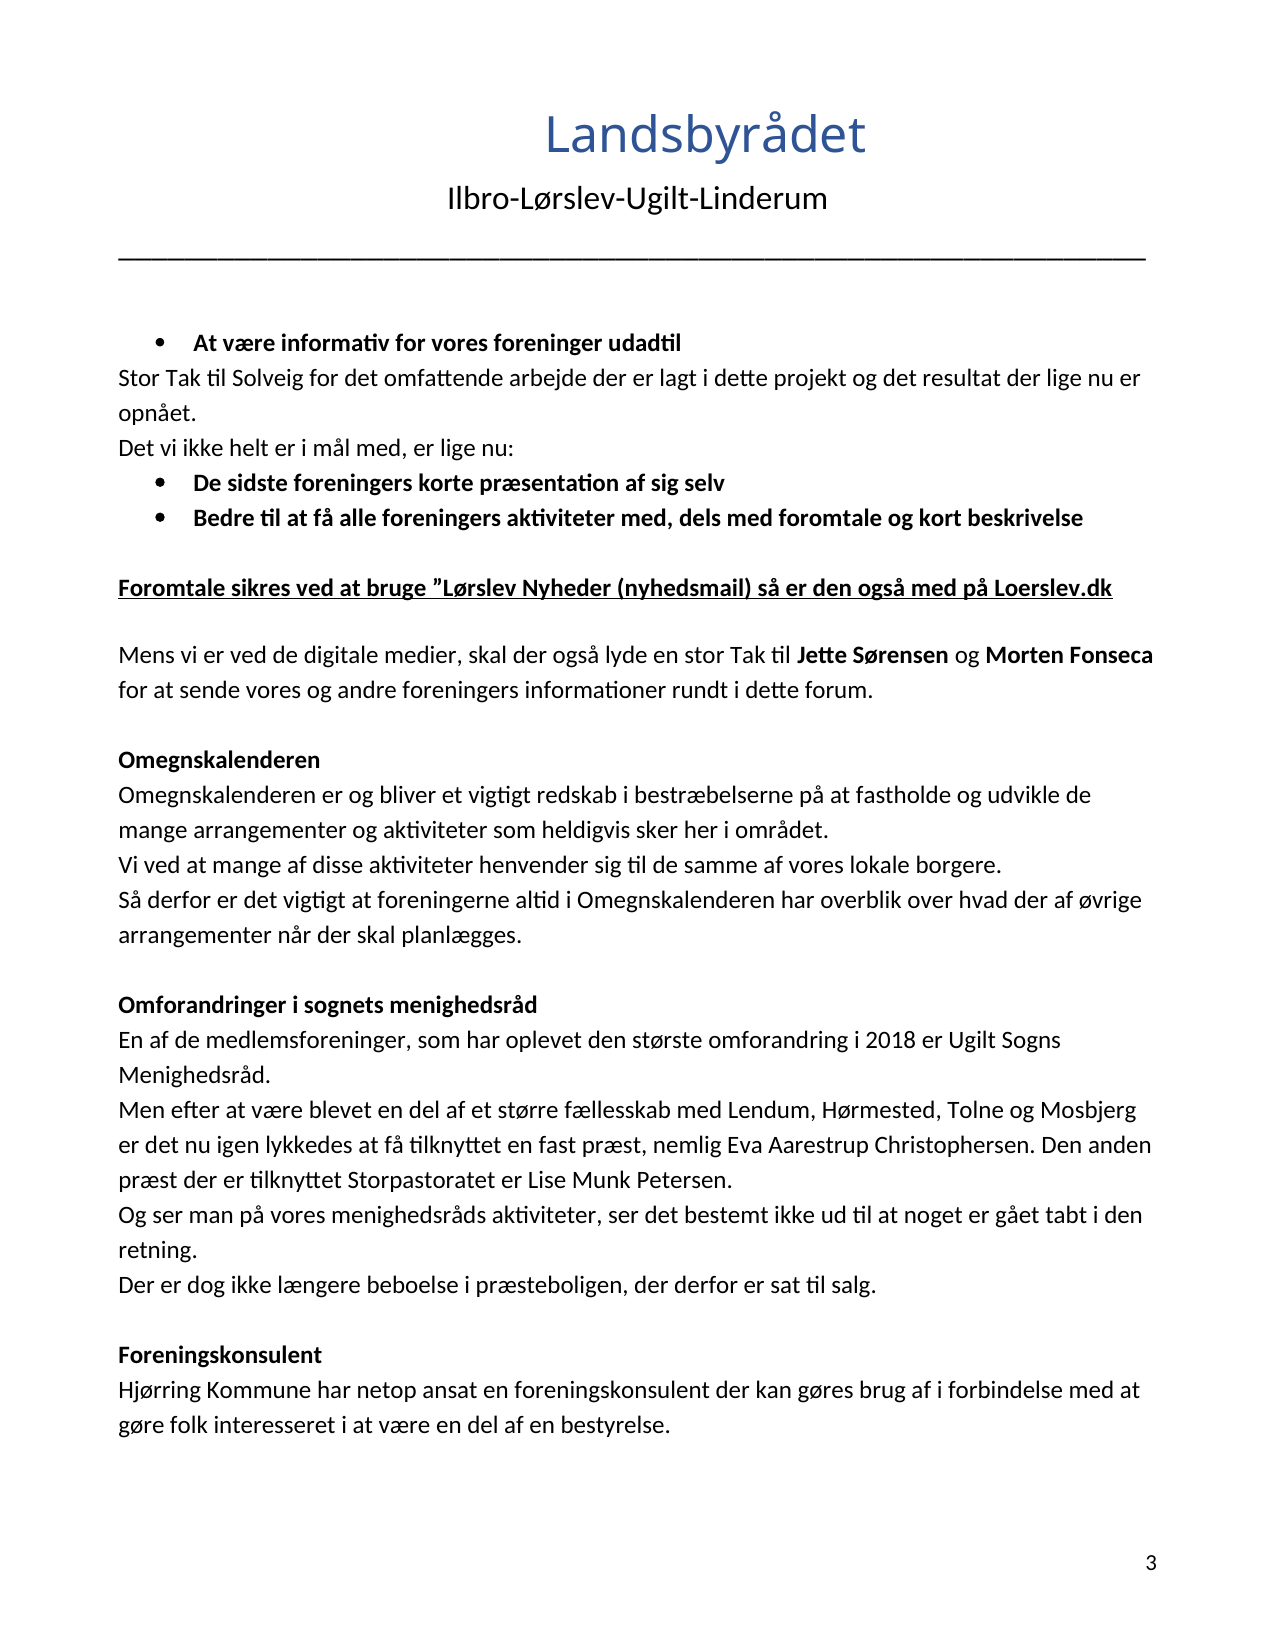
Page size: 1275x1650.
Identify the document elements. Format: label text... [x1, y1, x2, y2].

text Foreningskonsulent [118, 1339, 1157, 1369]
text Omegnskalenderen [118, 744, 1157, 774]
text Mens vi er ved de digitale medier, skal der også lyde en stor Tak til Jette Sørensen og Morten Fonseca for at sende vores og andre foreningers informationer rundt i dette forum. [118, 639, 1157, 704]
text En af de medlemsforeninger, som har oplevet den største omforandring i 2018 er Ugilt Sogns Menighedsråd. [118, 1024, 1157, 1089]
text Der er dog ikke længere beboelse i præsteboligen, der derfor er sat til salg. [118, 1269, 1157, 1299]
text Omforandringer i sognets menighedsråd [118, 989, 1157, 1019]
list At være informativ for vores foreninger udadtil [156, 327, 1157, 357]
text Så derfor er det vigtigt at foreningerne altid i Omegnskalenderen har overblik over hvad der af øvrige arrangementer når der skal planlægges. [118, 884, 1157, 949]
text Men efter at være blevet en del af et større fællesskab med Lendum, Hørmested, Tolne og Mosbjerg er det nu igen lykkedes at få tilknyttet en fast præst, nemlig Eva Aarestrup Christophersen. Den anden præst der er tilknyttet Storpastoratet er Lise Munk Petersen. [118, 1094, 1157, 1194]
list Bedre til at få alle foreningers aktiviteter med, dels med foromtale og kort beskrivelse [156, 502, 1157, 532]
text Det vi ikke helt er i mål med, er lige nu: [118, 432, 1157, 462]
text Og ser man på vores menighedsråds aktiviteter, ser det bestemt ikke ud til at noget er gået tabt i den retning. [118, 1199, 1157, 1264]
text Omegnskalenderen er og bliver et vigtigt redskab i bestræbelserne på at fastholde og udvikle de mange arrangementer og aktiviteter som heldigvis sker her i området. [118, 779, 1157, 844]
list De sidste foreningers korte præsentation af sig selv [156, 467, 1157, 497]
text Stor Tak til Solveig for det omfattende arbejde der er lagt i dette projekt og det resultat der lige nu er opnået. [118, 362, 1157, 427]
text Foromtale sikres ved at bruge ”Lørslev Nyheder (nyhedsmail) så er den også med på Loerslev.dk [118, 572, 1157, 602]
text Hjørring Kommune har netop ansat en foreningskonsulent der kan gøres brug af i forbindelse med at gøre folk interesseret i at være en del af en bestyrelse. [118, 1374, 1157, 1439]
text Vi ved at mange af disse aktiviteter henvender sig til de samme af vores lokale borgere. [118, 849, 1157, 879]
